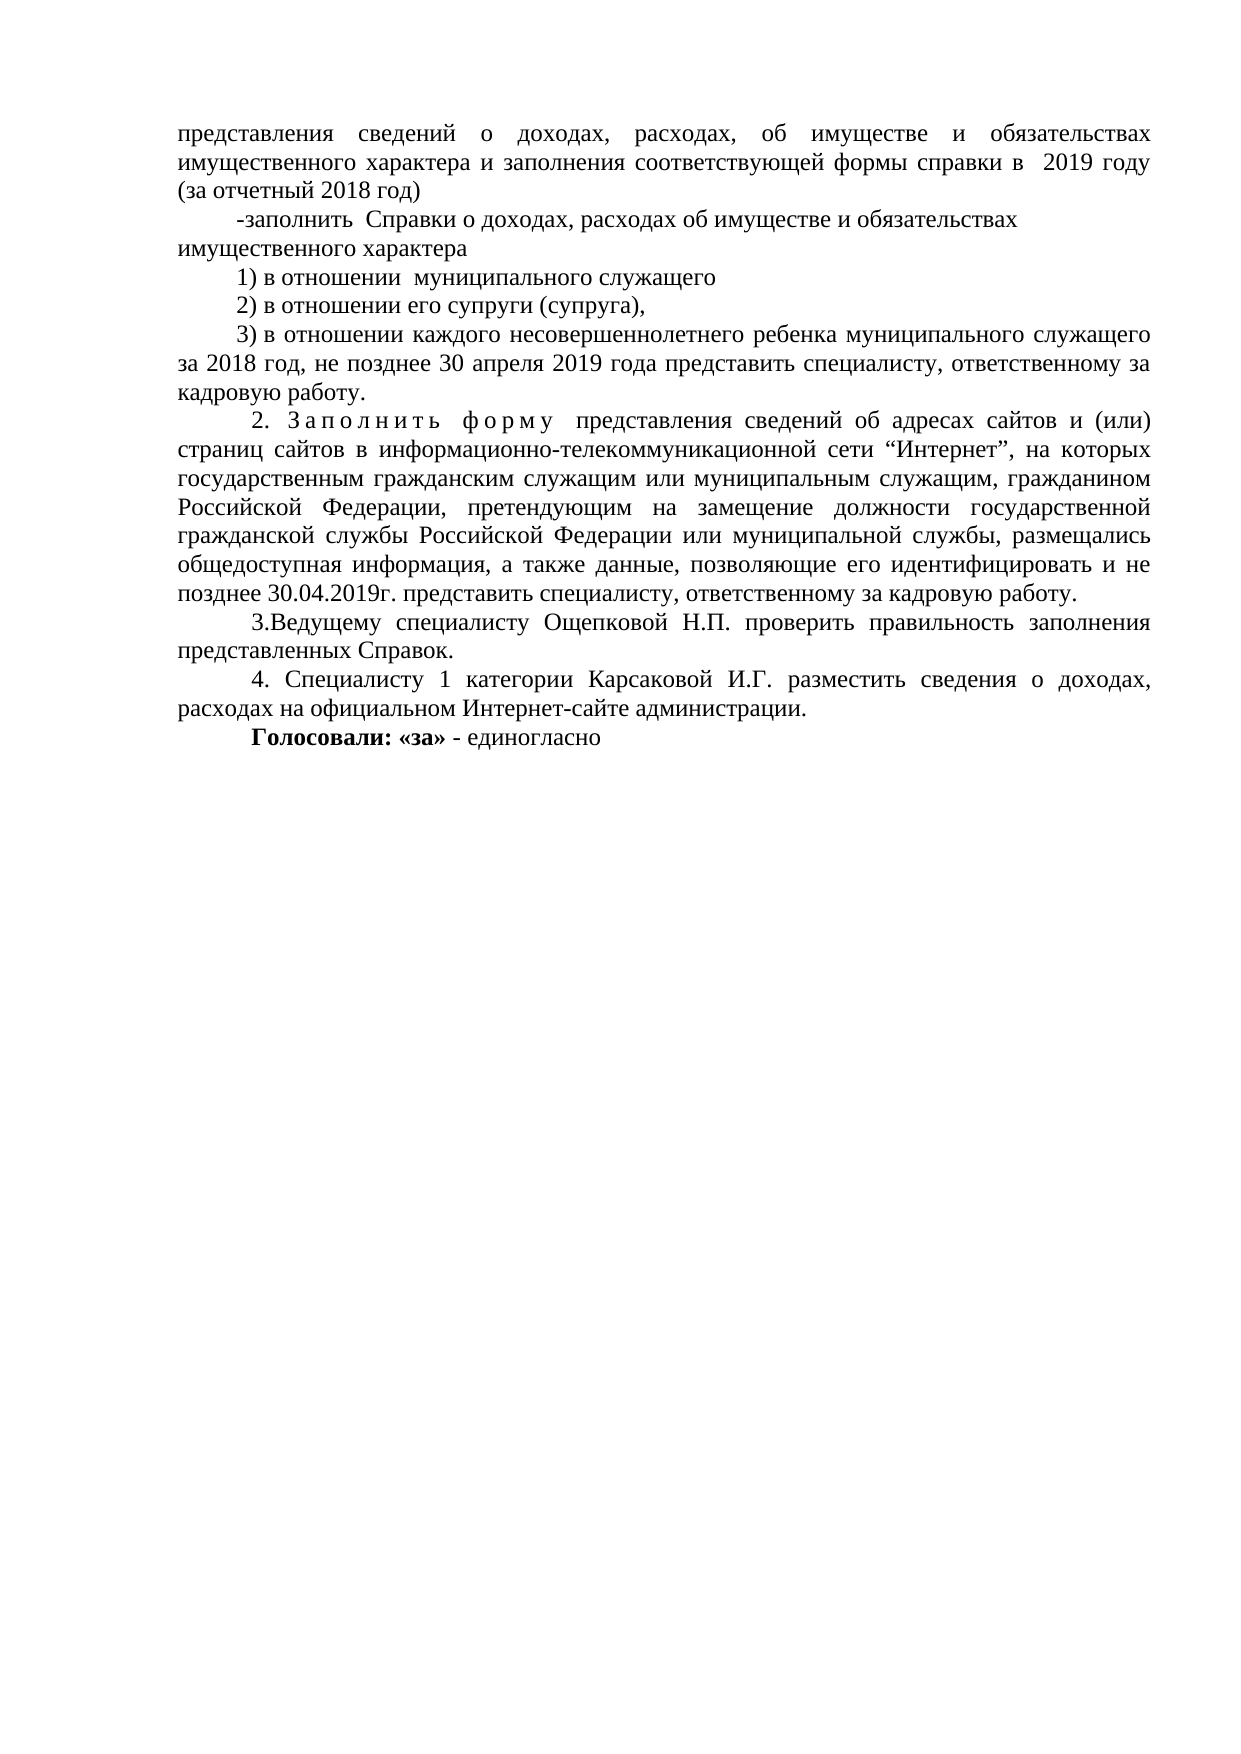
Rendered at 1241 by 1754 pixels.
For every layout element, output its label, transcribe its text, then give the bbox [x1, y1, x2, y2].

text 1) в отношении муниципального служащего [177, 262, 1152, 291]
text -заполнить Справки о доходах, расходах об имуществе и обязательствах имущественного характера [177, 204, 1152, 262]
text 2. Заполнить форму представления сведений об адресах сайтов и (или) страниц сайтов в информационно-телекоммуникационной сети “Интернет”, на которых государственным гражданским служащим или муниципальным служащим, гражданином Российской Федерации, претендующим на замещение должности государственной гражданской службы Российской Федерации или муниципальной службы, размещались общедоступная информация, а также данные, позволяющие его идентифицировать и не позднее 30.04.2019г. представить специалисту, ответственному за кадровую работу. [177, 406, 1152, 607]
text 2) в отношении его супруги (супруга), [177, 291, 1152, 319]
text 3.Ведущему специалисту Ощепковой Н.П. проверить правильность заполнения представленных Справок. [177, 607, 1152, 664]
text 4. Специалисту 1 категории Карсаковой И.Г. разместить сведения о доходах, расходах на официальном Интернет-сайте администрации. [177, 664, 1152, 722]
text Голосовали: «за» - единогласно [177, 722, 1152, 751]
text 3) в отношении каждого несовершеннолетнего ребенка муниципального служащего за 2018 год, не позднее 30 апреля 2019 года представить специалисту, ответственному за кадровую работу. [177, 319, 1152, 406]
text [177, 118, 1152, 204]
